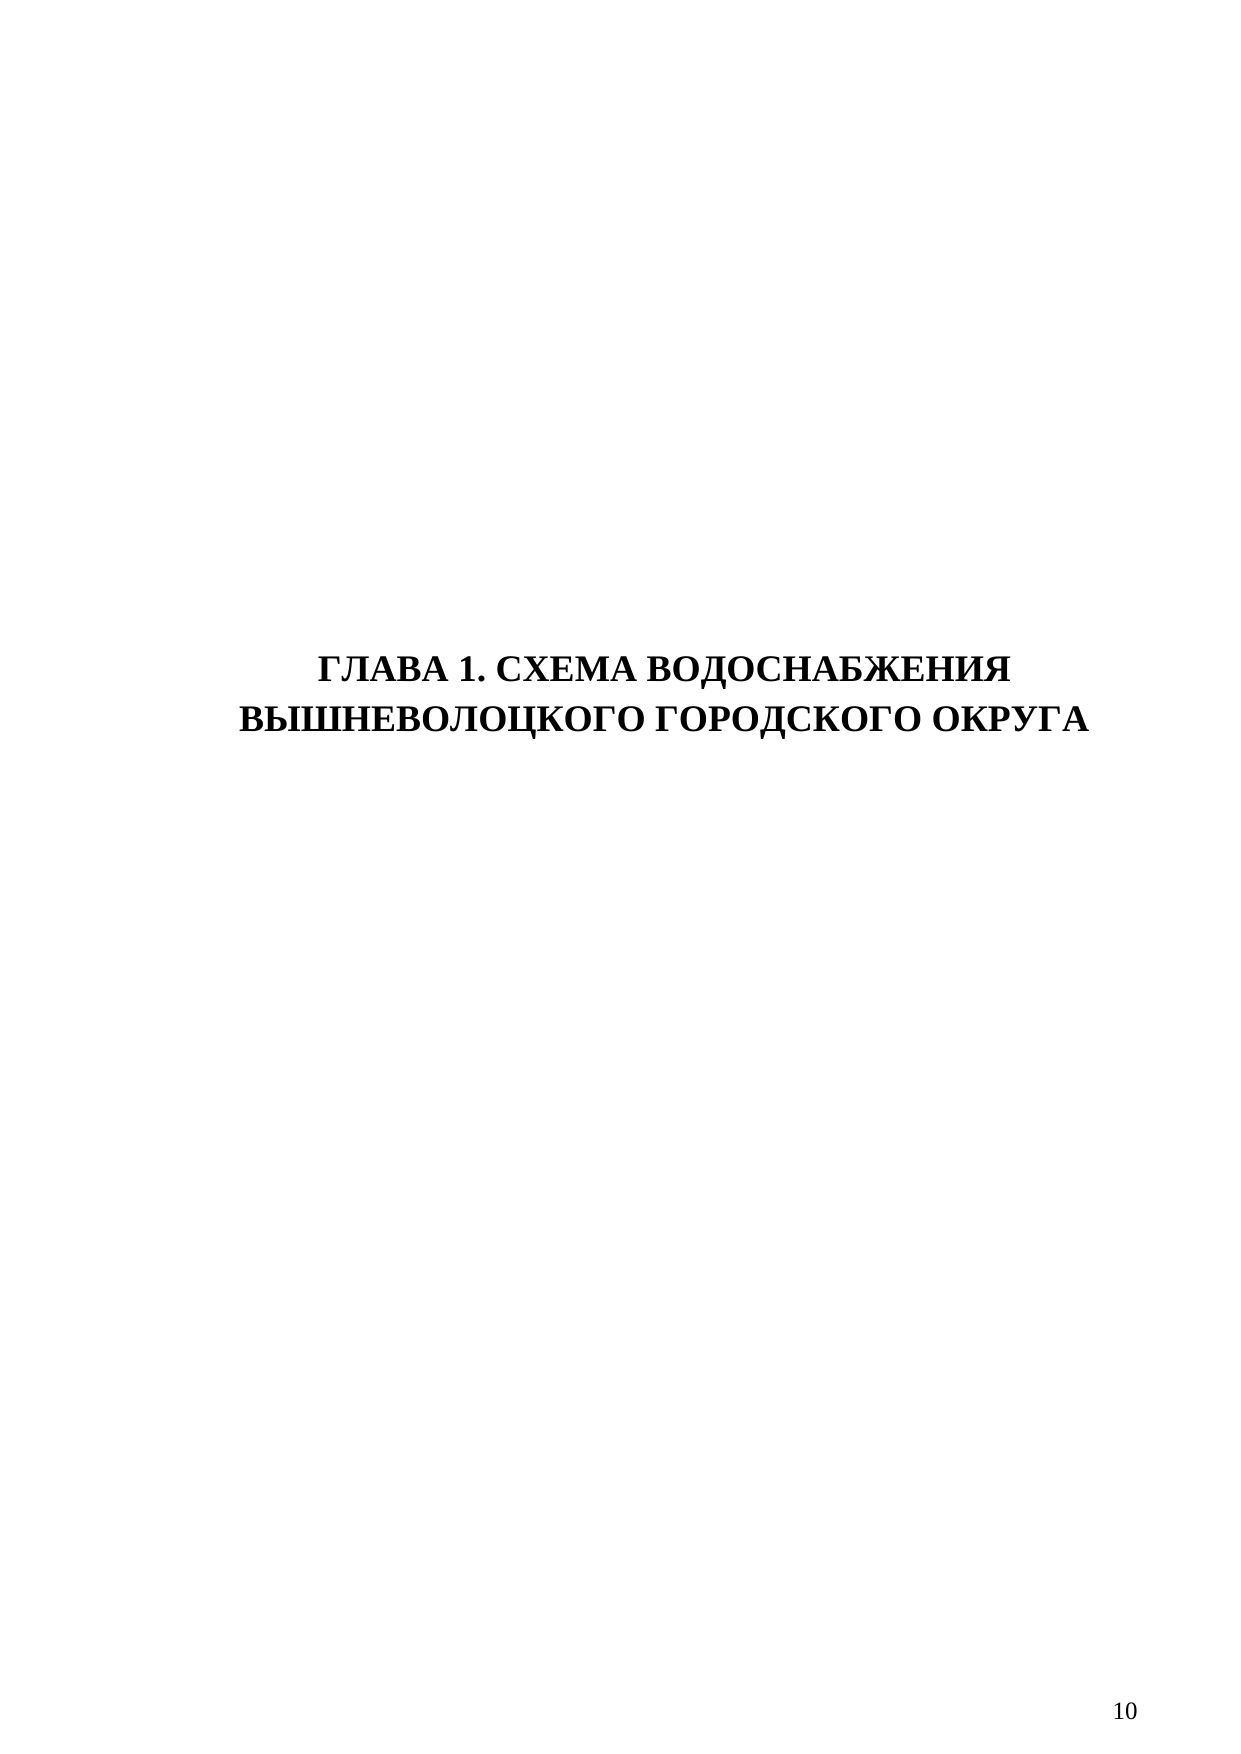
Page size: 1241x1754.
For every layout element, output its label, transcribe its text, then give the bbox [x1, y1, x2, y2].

subtitle ГЛАВА 1. СХЕМА ВОДОСНАБЖЕНИЯ ВЫШНЕВОЛОЦКОГО ГОРОДСКОГО ОКРУГА [177, 646, 1152, 739]
